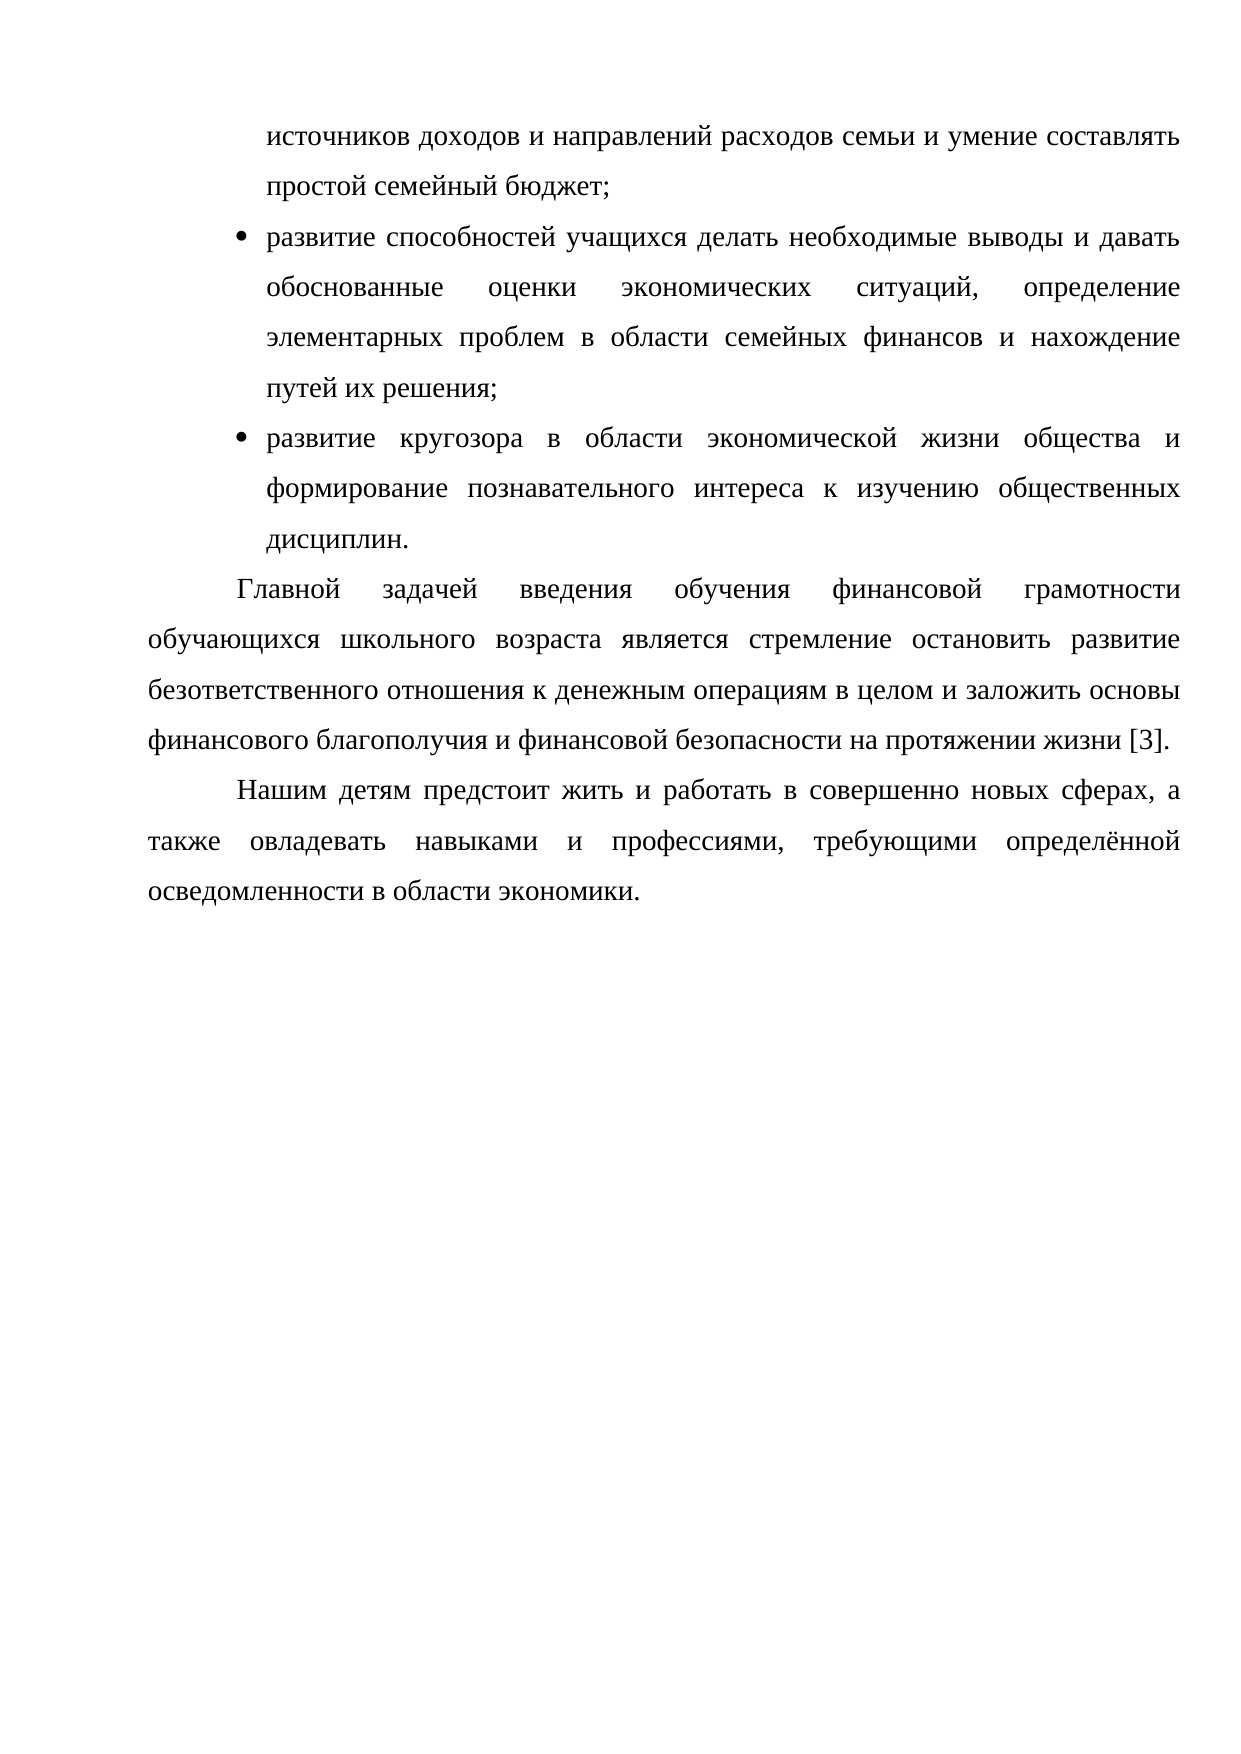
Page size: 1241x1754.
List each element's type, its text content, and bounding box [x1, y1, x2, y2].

list развитие способностей учащихся делать необходимые выводы и давать обоснованные оценки экономических ситуаций, определение элементарных проблем в области семейных финансов и нахождение путей их решения; [236, 219, 1181, 403]
list развитие кругозора в области экономической жизни общества и формирование познавательного интереса к изучению общественных дисциплин. [236, 420, 1181, 554]
text Главной задачей введения обучения финансовой грамотности обучающихся школьного возраста является стремление остановить развитие безответственного отношения к денежным операциям в целом и заложить основы финансового благополучия и финансовой безопасности на протяжении жизни [3]. [148, 571, 1181, 756]
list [236, 118, 1181, 202]
text Нашим детям предстоит жить и работать в совершенно новых сферах, а также овладевать навыками и профессиями, требующими определённой осведомленности в области экономики. [148, 772, 1181, 907]
